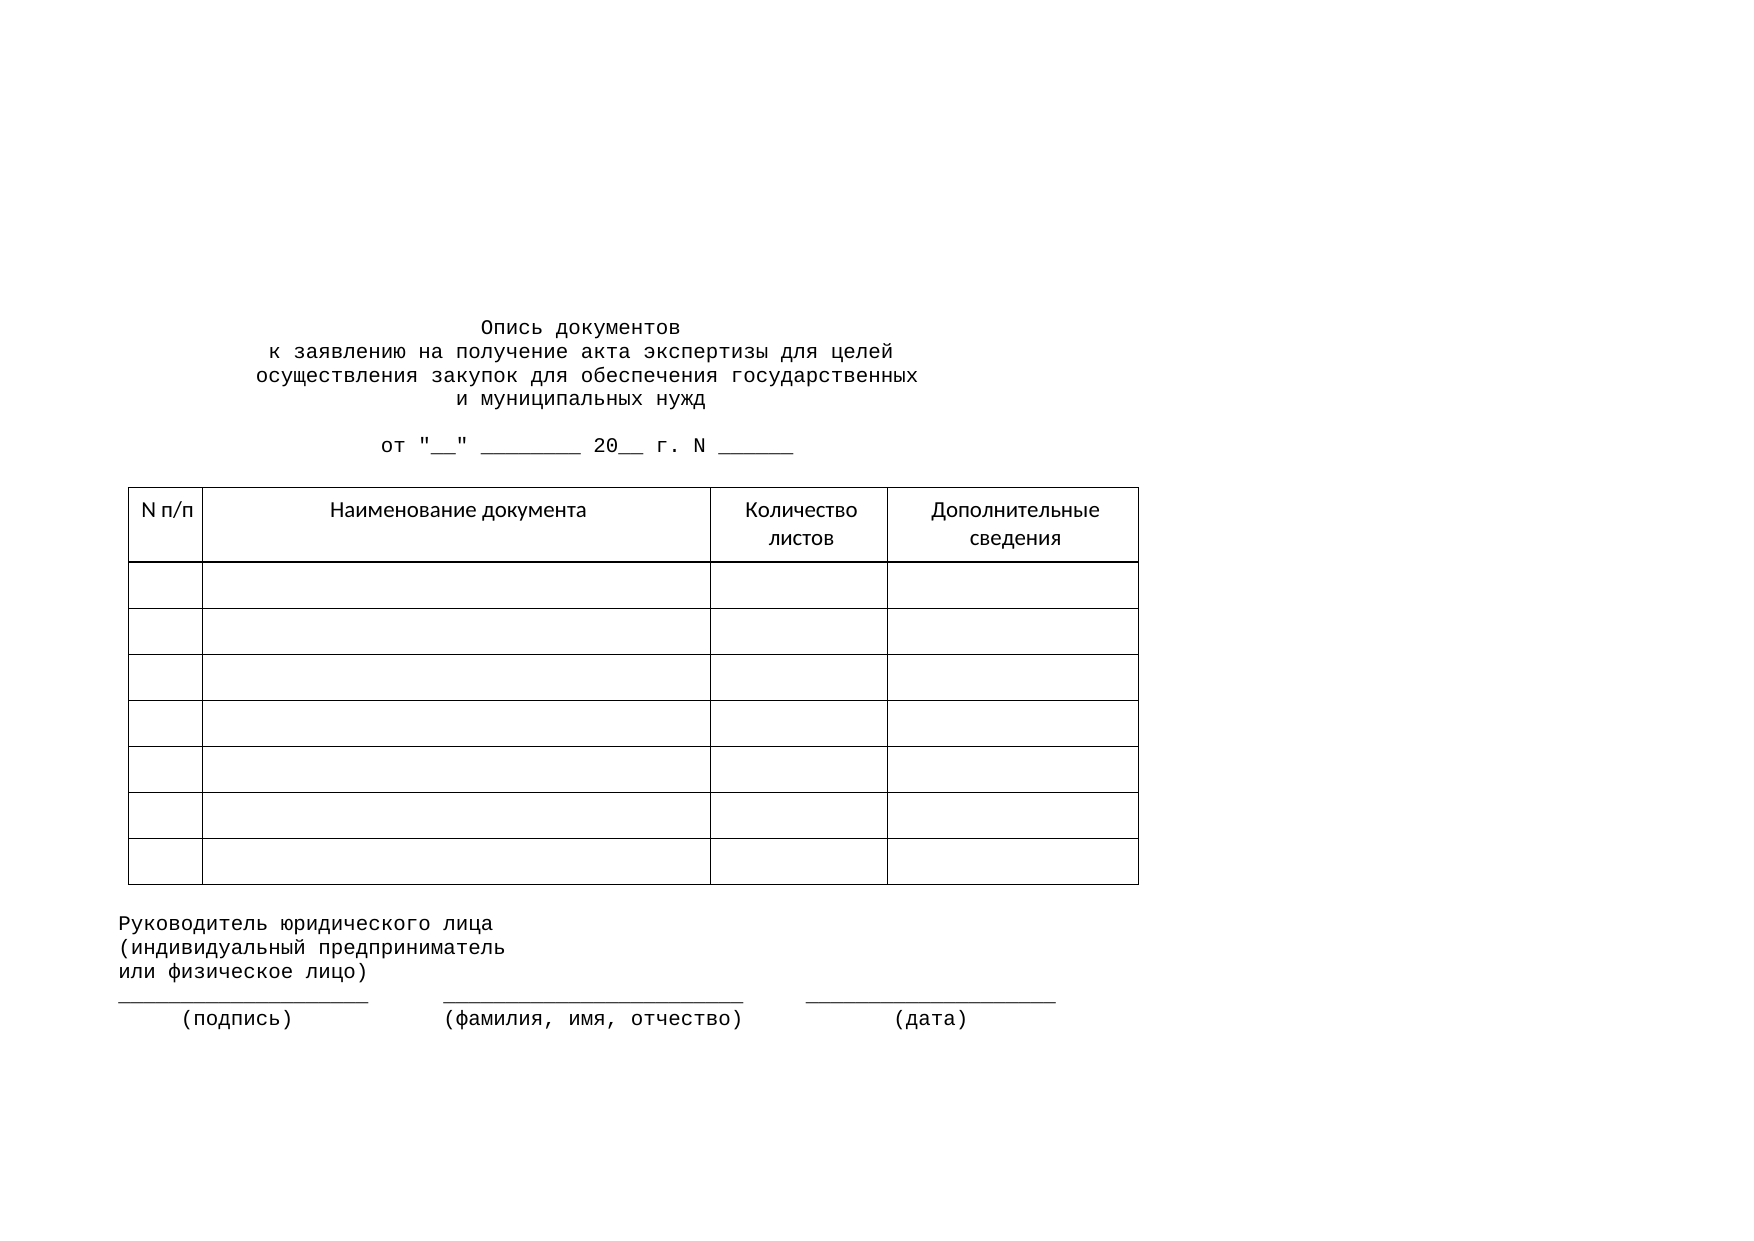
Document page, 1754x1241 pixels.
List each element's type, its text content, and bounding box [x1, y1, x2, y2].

table_cell [711, 701, 887, 746]
text осуществления закупок для обеспечения государственных [118, 364, 1636, 388]
text Опись документов [118, 317, 1636, 341]
table_header Наименование документа [203, 488, 710, 561]
table_cell [711, 609, 887, 654]
text и муниципальных нужд [118, 388, 1636, 412]
table_cell [129, 655, 202, 700]
table_cell [129, 839, 202, 884]
table_header N п/п [129, 488, 202, 561]
table_cell [129, 793, 202, 838]
table_cell [129, 609, 202, 654]
text от "__" ________ 20__ г. N ______ [118, 436, 1636, 459]
table_cell [888, 563, 1138, 607]
table_cell [711, 655, 887, 700]
table_cell [711, 839, 887, 884]
table_cell [129, 747, 202, 792]
table_cell [711, 793, 887, 838]
table_cell [203, 609, 710, 654]
table_cell [711, 563, 887, 607]
table_cell [203, 747, 710, 792]
table_cell [711, 747, 887, 792]
table_cell [888, 793, 1138, 838]
text к заявлению на получение акта экспертизы для целей [118, 341, 1636, 364]
table_cell [888, 655, 1138, 700]
table_cell [888, 747, 1138, 792]
table_cell [203, 701, 710, 746]
table_cell [203, 655, 710, 700]
table_cell [888, 701, 1138, 746]
table_cell [203, 563, 710, 607]
table_cell [203, 839, 710, 884]
table_cell [129, 563, 202, 607]
text (подпись) (фамилия, имя, отчество) (дата) [118, 1008, 1636, 1032]
table_cell [888, 609, 1138, 654]
table_header Количество листов [711, 488, 887, 561]
table_cell [129, 701, 202, 746]
text или физическое лицо) [118, 961, 1636, 984]
text (индивидуальный предприниматель [118, 937, 1636, 961]
text ____________________ ________________________ ____________________ [118, 984, 1636, 1008]
table_cell [888, 839, 1138, 884]
table_header Дополнительные сведения [888, 488, 1138, 561]
table_cell [203, 793, 710, 838]
text Руководитель юридического лица [118, 913, 1636, 937]
